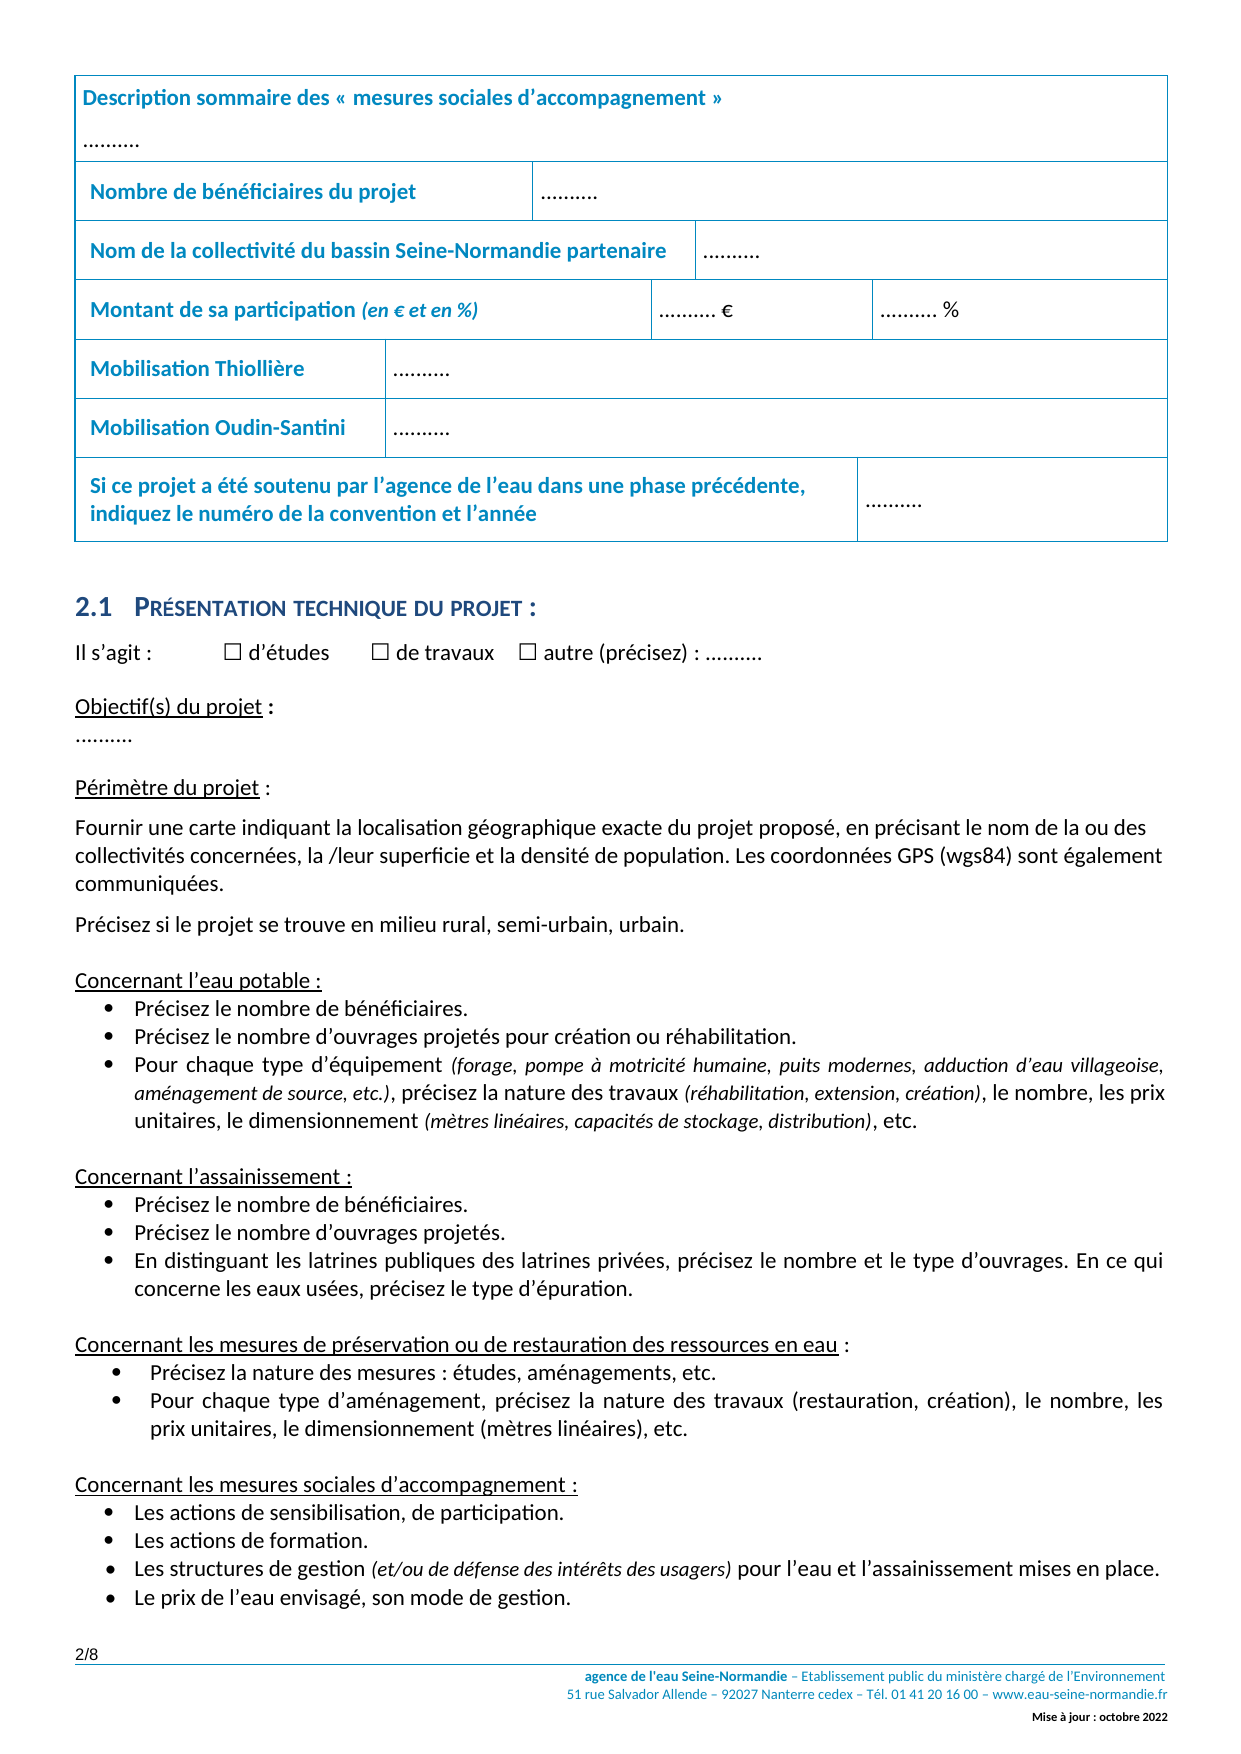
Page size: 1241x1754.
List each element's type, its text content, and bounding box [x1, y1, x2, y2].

text Concernant les mesures sociales d’accompagnement : [75, 1471, 1165, 1498]
text 2.1 PrÉsentation technique du projet : [75, 588, 1165, 623]
picture [866, 1690, 873, 1699]
list Les actions de formation. [104, 1527, 1165, 1554]
table_cell Mobilisation Thiollière [76, 340, 385, 397]
table_cell Montant de sa participation (en € et en %) [76, 280, 651, 338]
table_header Description sommaire des « mesures sociales d’accompagnement » [76, 76, 1167, 118]
table_cell Nom de la collectivité du bassin Seine-Normandie partenaire [76, 221, 695, 279]
list Pour chaque type d’aménagement, précisez la nature des travaux (restauration, création), le nombre, les prix unitaires, le dimensionnement (mètres linéaires), etc. [112, 1386, 1165, 1442]
list Précisez la nature des mesures : études, aménagements, etc. [112, 1358, 1165, 1386]
picture [802, 1672, 808, 1679]
list Les structures de gestion (et/ou de défense des intérêts des usagers) pour l’eau et l’assainissement mises en place. [104, 1554, 1165, 1583]
text Précisez si le projet se trouve en milieu rural, semi-urbain, urbain. [75, 910, 1165, 938]
table_cell % [873, 280, 1167, 338]
text Fournir une carte indiquant la localisation géographique exacte du projet proposé, en précisant le nom de la ou des collectivités concernées, la /leur superficie et la densité de population. Les coordonnées GPS (wgs84) sont également communiquées. [75, 813, 1165, 898]
text Il s’agit : d’études de travaux autre (précisez) : [75, 636, 1165, 667]
table_cell € [652, 280, 872, 338]
text Concernant les mesures de préservation ou de restauration des ressources en eau : [75, 1330, 1165, 1358]
table_cell Si ce projet a été soutenu par l’agence de l’eau dans une phase précédente, indiquez le numéro de la convention et l’année [76, 458, 857, 541]
list Pour chaque type d’équipement (forage, pompe à motricité humaine, puits modernes, adduction d’eau villageoise, aménagement de source, etc.), précisez la nature des travaux (réhabilitation, extension, création), le nombre, les prix unitaires, le dimensionnement (mètres linéaires, capacités de stockage, distribution), etc. [104, 1050, 1165, 1134]
table_cell Nombre de bénéficiaires du projet [76, 162, 532, 220]
text Périmètre du projet : [75, 773, 1165, 801]
list Précisez le nombre d’ouvrages projetés. [104, 1218, 1165, 1246]
text Concernant l’eau potable : [75, 966, 1165, 994]
list Précisez le nombre de bénéficiaires. [104, 1190, 1165, 1218]
list Précisez le nombre de bénéficiaires. [104, 994, 1165, 1022]
picture [722, 1690, 727, 1699]
text Concernant l’assainissement : [75, 1162, 1165, 1190]
table_cell Mobilisation Oudin-Santini [76, 399, 385, 457]
picture [1011, 1692, 1020, 1698]
list Précisez le nombre d’ouvrages projetés pour création ou réhabilitation. [104, 1022, 1165, 1050]
list Les actions de sensibilisation, de participation. [104, 1498, 1165, 1527]
list Le prix de l’eau envisagé, son mode de gestion. [104, 1583, 1165, 1611]
picture [929, 1690, 939, 1697]
list En distinguant les latrines publiques des latrines privées, précisez le nombre et le type d’ouvrages. En ce qui concerne les eaux usées, précisez le type d’épuration. [104, 1246, 1165, 1302]
picture [992, 1692, 999, 1698]
text Objectif(s) du projet : [75, 692, 1165, 720]
